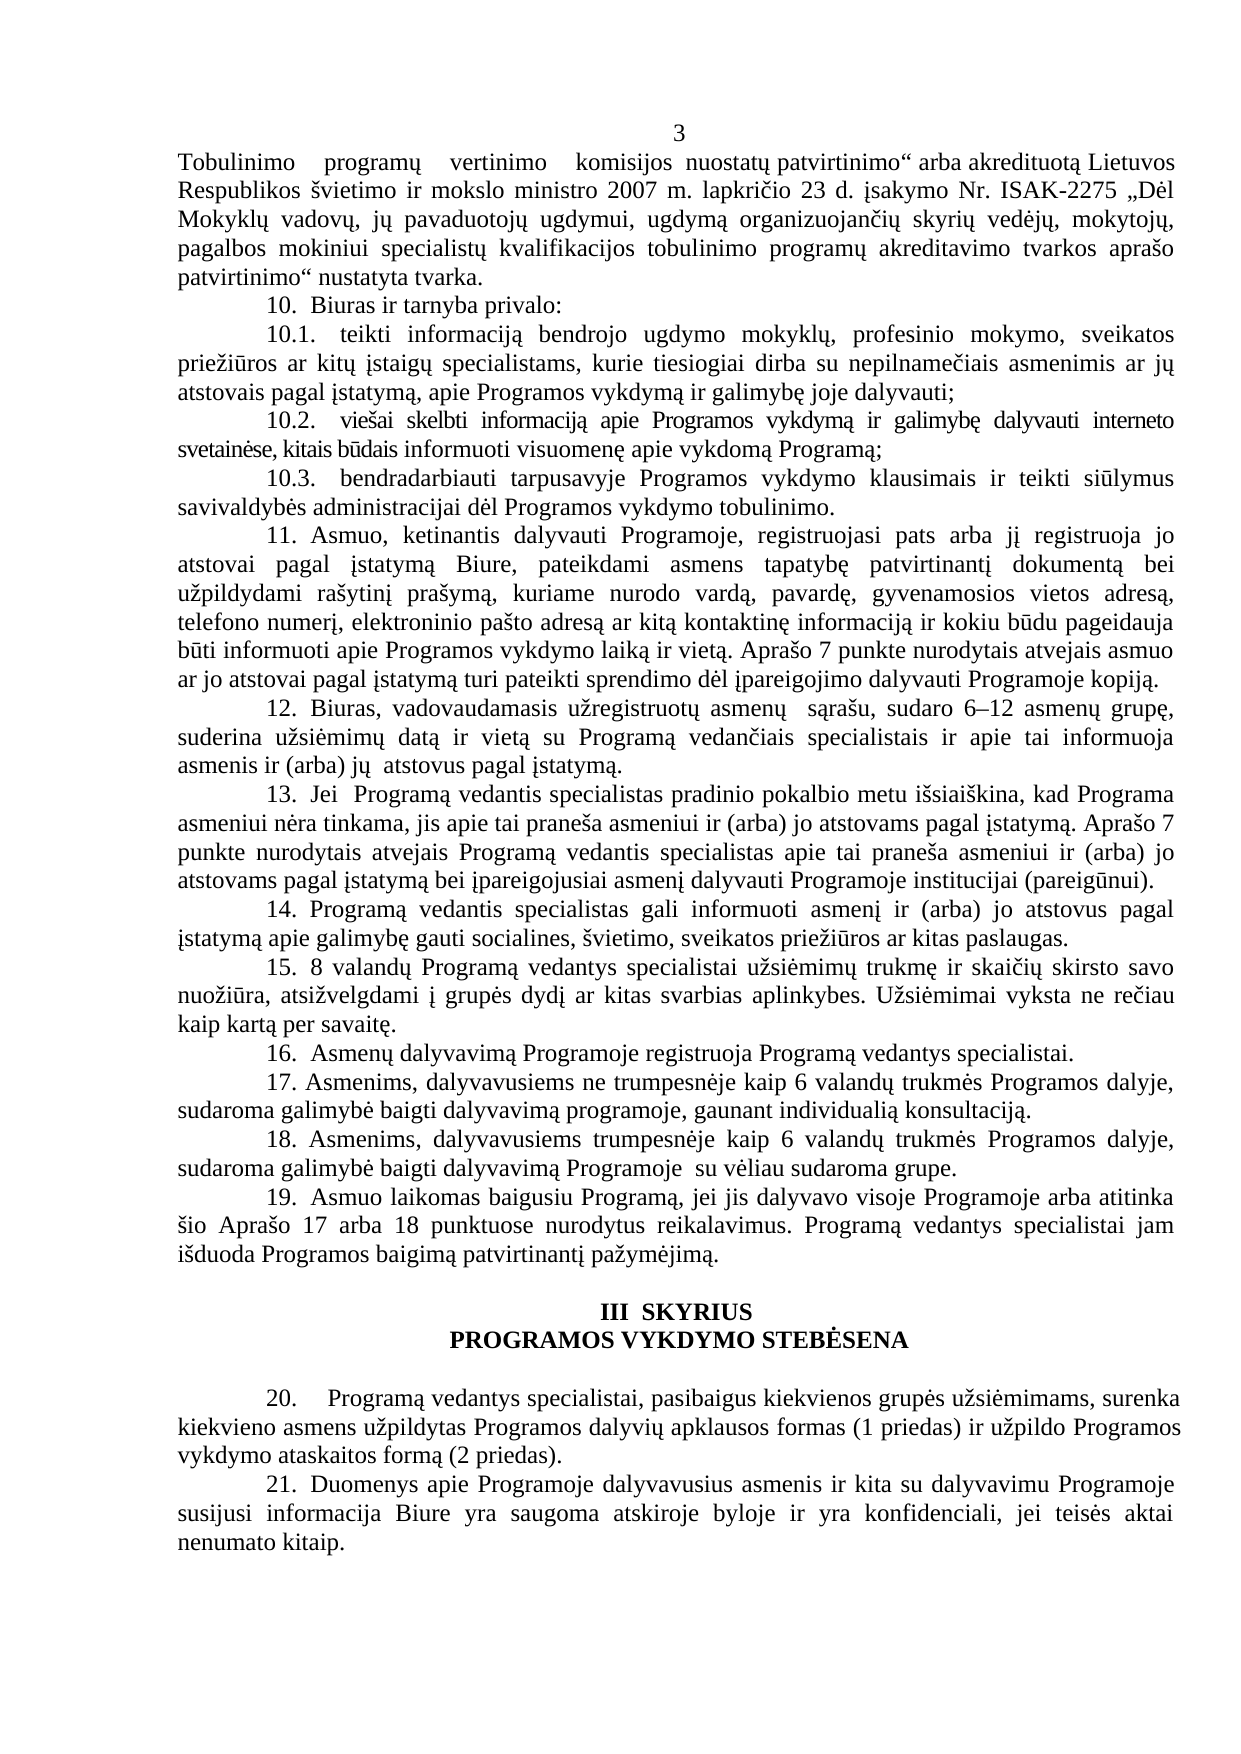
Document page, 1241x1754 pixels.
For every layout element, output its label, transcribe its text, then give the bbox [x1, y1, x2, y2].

text 10.2. viešai skelbti informaciją apie Programos vykdymą ir galimybę dalyvauti interneto svetainėse, kitais būdais informuoti visuomenę apie vykdomą Programą; [177, 406, 1175, 463]
text 18. Asmenims, dalyvavusiems trumpesnėje kaip 6 valandų trukmės Programos dalyje, sudaroma galimybė baigti dalyvavimą Programoje su vėliau sudaroma grupe. [177, 1124, 1175, 1182]
text 17. Asmenims, dalyvavusiems ne trumpesnėje kaip 6 valandų trukmės Programos dalyje, sudaroma galimybė baigti dalyvavimą programoje, gaunant individualią konsultaciją. [177, 1067, 1175, 1124]
text III SKYRIUS [177, 1297, 1175, 1326]
text 12. Biuras, vadovaudamasis užregistruotų asmenų sąrašu, sudaro 6–12 asmenų grupę, suderina užsiėmimų datą ir vietą su Programą vedančiais specialistais ir apie tai informuoja asmenis ir (arba) jų atstovus pagal įstatymą. [177, 693, 1175, 779]
text 10.3. bendradarbiauti tarpusavyje Programos vykdymo klausimais ir teikti siūlymus savivaldybės administracijai dėl Programos vykdymo tobulinimo. [177, 463, 1175, 521]
text PROGRAMOS VYKDYMO STEBĖSENA [183, 1326, 1175, 1354]
text 10.1. teikti informaciją bendrojo ugdymo mokyklų, profesinio mokymo, sveikatos priežiūros ar kitų įstaigų specialistams, kurie tiesiogiai dirba su nepilnamečiais asmenimis ar jų atstovais pagal įstatymą, apie Programos vykdymą ir galimybę joje dalyvauti; [177, 319, 1175, 406]
text 10. Biuras ir tarnyba privalo: [177, 291, 1175, 319]
text 16. Asmenų dalyvavimą Programoje registruoja Programą vedantys specialistai. [177, 1038, 1175, 1067]
text 11. Asmuo, ketinantis dalyvauti Programoje, registruojasi pats arba jį registruoja jo atstovai pagal įstatymą Biure, pateikdami asmens tapatybę patvirtinantį dokumentą bei užpildydami rašytinį prašymą, kuriame nurodo vardą, pavardę, gyvenamosios vietos adresą, telefono numerį, elektroninio pašto adresą ar kitą kontaktinę informaciją ir kokiu būdu pageidauja būti informuoti apie Programos vykdymo laiką ir vietą. Aprašo 7 punkte nurodytais atvejais asmuo ar jo atstovai pagal įstatymą turi pateikti sprendimo dėl įpareigojimo dalyvauti Programoje kopiją. [177, 521, 1175, 693]
text 14. Programą vedantis specialistas gali informuoti asmenį ir (arba) jo atstovus pagal įstatymą apie galimybę gauti socialines, švietimo, sveikatos priežiūros ar kitas paslaugas. [177, 894, 1175, 952]
text 19. Asmuo laikomas baigusiu Programą, jei jis dalyvavo visoje Programoje arba atitinka šio Aprašo 17 arba 18 punktuose nurodytus reikalavimus. Programą vedantys specialistai jam išduoda Programos baigimą patvirtinantį pažymėjimą. [177, 1182, 1175, 1268]
text 21. Duomenys apie Programoje dalyvavusius asmenis ir kita su dalyvavimu Programoje susijusi informacija Biure yra saugoma atskiroje byloje ir yra konfidenciali, jei teisės aktai nenumato kitaip. [177, 1469, 1175, 1556]
text 20. Programą vedantys specialistai, pasibaigus kiekvienos grupės užsiėmimams, surenka kiekvieno asmens užpildytas Programos dalyvių apklausos formas (1 priedas) ir užpildo Programos vykdymo ataskaitos formą (2 priedas). [177, 1383, 1181, 1469]
text 13. Jei Programą vedantis specialistas pradinio pokalbio metu išsiaiškina, kad Programa asmeniui nėra tinkama, jis apie tai praneša asmeniui ir (arba) jo atstovams pagal įstatymą. Aprašo 7 punkte nurodytais atvejais Programą vedantis specialistas apie tai praneša asmeniui ir (arba) jo atstovams pagal įstatymą bei įpareigojusiai asmenį dalyvauti Programoje institucijai (pareigūnui). [177, 779, 1175, 894]
text 15. 8 valandų Programą vedantys specialistai užsiėmimų trukmę ir skaičių skirsto savo nuožiūra, atsižvelgdami į grupės dydį ar kitas svarbias aplinkybes. Užsiėmimai vyksta ne rečiau kaip kartą per savaitę. [177, 952, 1175, 1038]
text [177, 147, 1175, 291]
